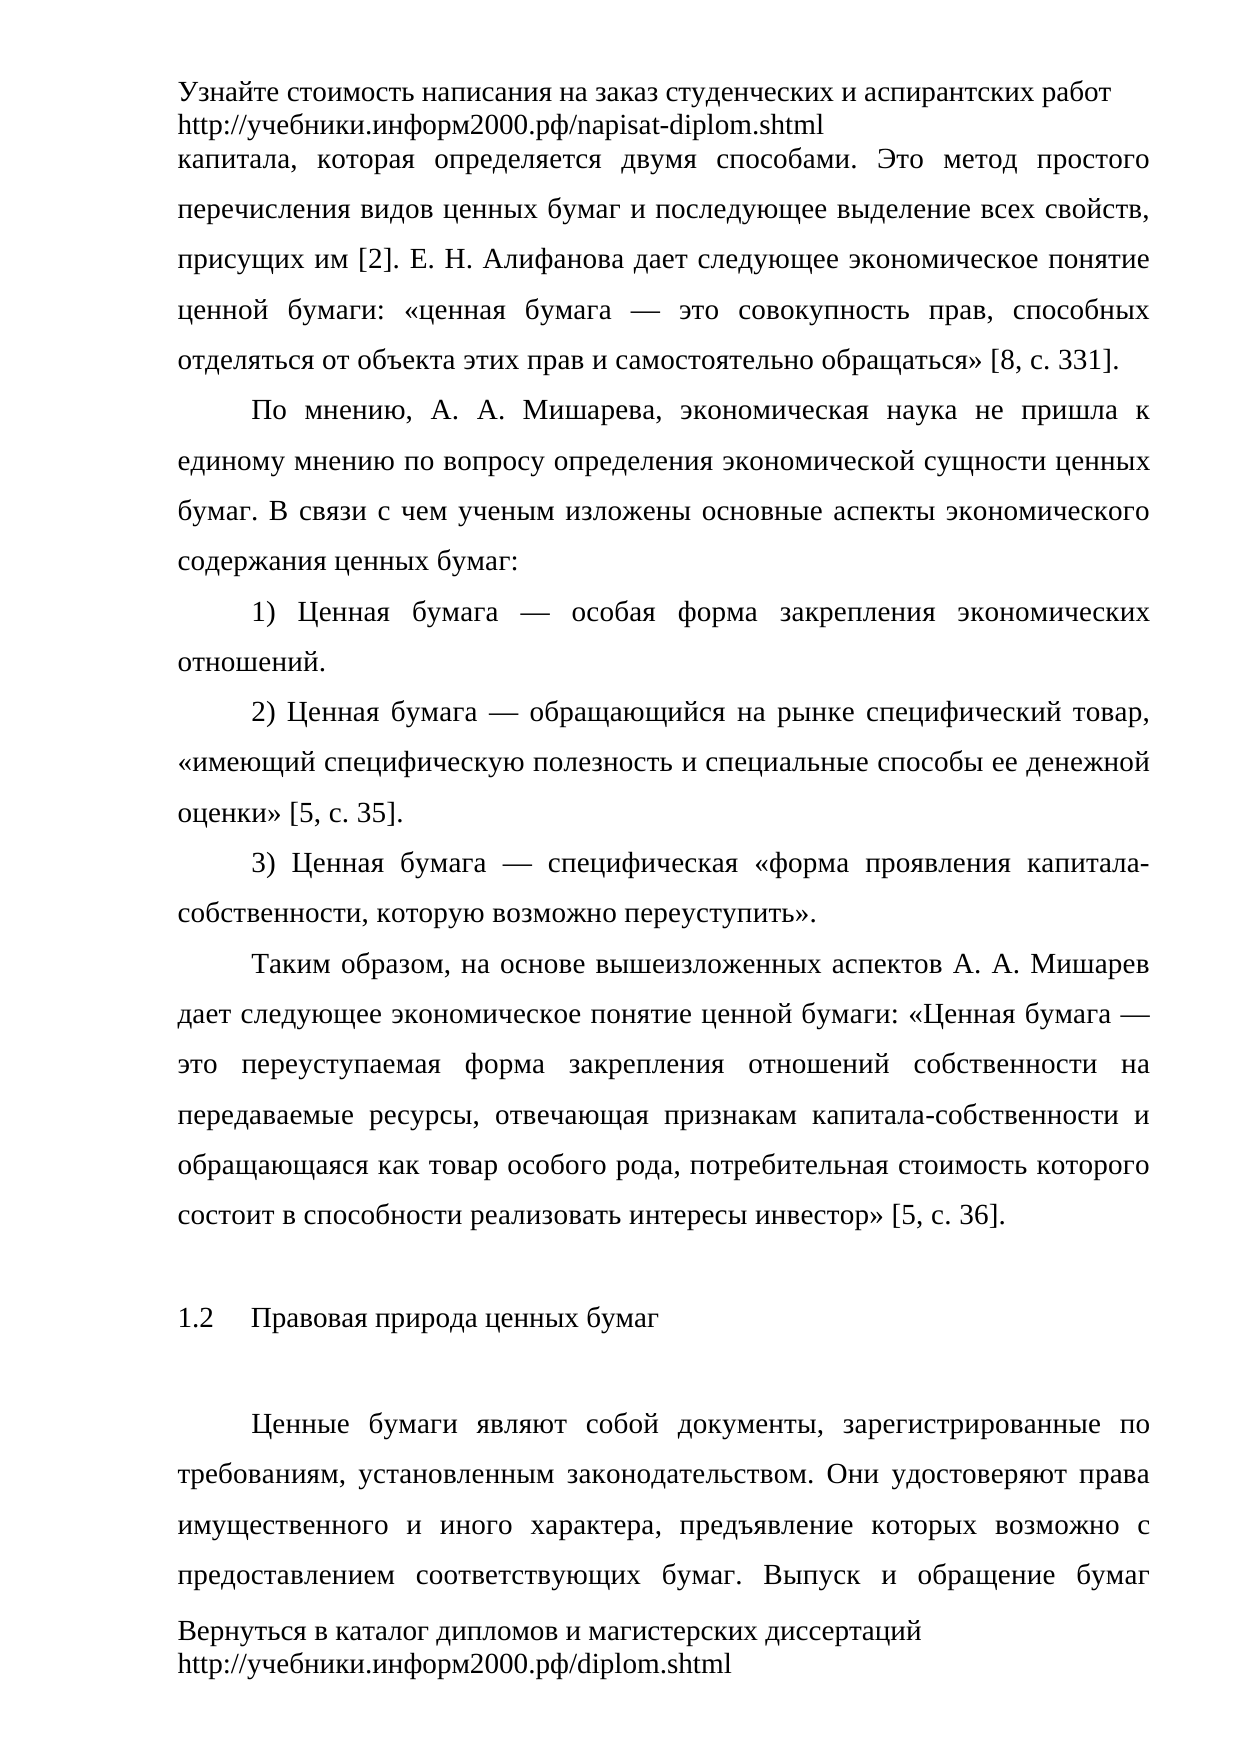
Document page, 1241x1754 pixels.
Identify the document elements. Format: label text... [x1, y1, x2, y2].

text Таким образом, на основе вышеизложенных аспектов А. А. Мишарев дает следующее экономическое понятие ценной бумаги: «Ценная бумага — это переуступаемая форма закрепления отношений собственности на передаваемые ресурсы, отвечающая признакам капитала-собственности и обращающаяся как товар особого рода, потребительная стоимость которого состоит в способности реализовать интересы инвестор» [5, с. 36]. [177, 946, 1152, 1231]
list Правовая природа ценных бумаг [177, 1301, 1152, 1334]
text По мнению, А. А. Мишарева, экономическая наука не пришла к единому мнению по вопросу определения экономической сущности ценных бумаг. В связи с чем ученым изложены основные аспекты экономического содержания ценных бумаг: [177, 392, 1152, 577]
text 3) Ценная бумага — специфическая «форма проявления капитала-собственности, которую возможно переуступить». [177, 845, 1152, 929]
text 1) Ценная бумага — особая форма закрепления экономических отношений. [177, 594, 1152, 677]
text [177, 141, 1152, 376]
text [177, 1406, 1152, 1591]
text 2) Ценная бумага — обращающийся на рынке специфический товар, «имеющий специфическую полезность и специальные способы ее денежной оценки» [5, с. 35]. [177, 694, 1152, 828]
